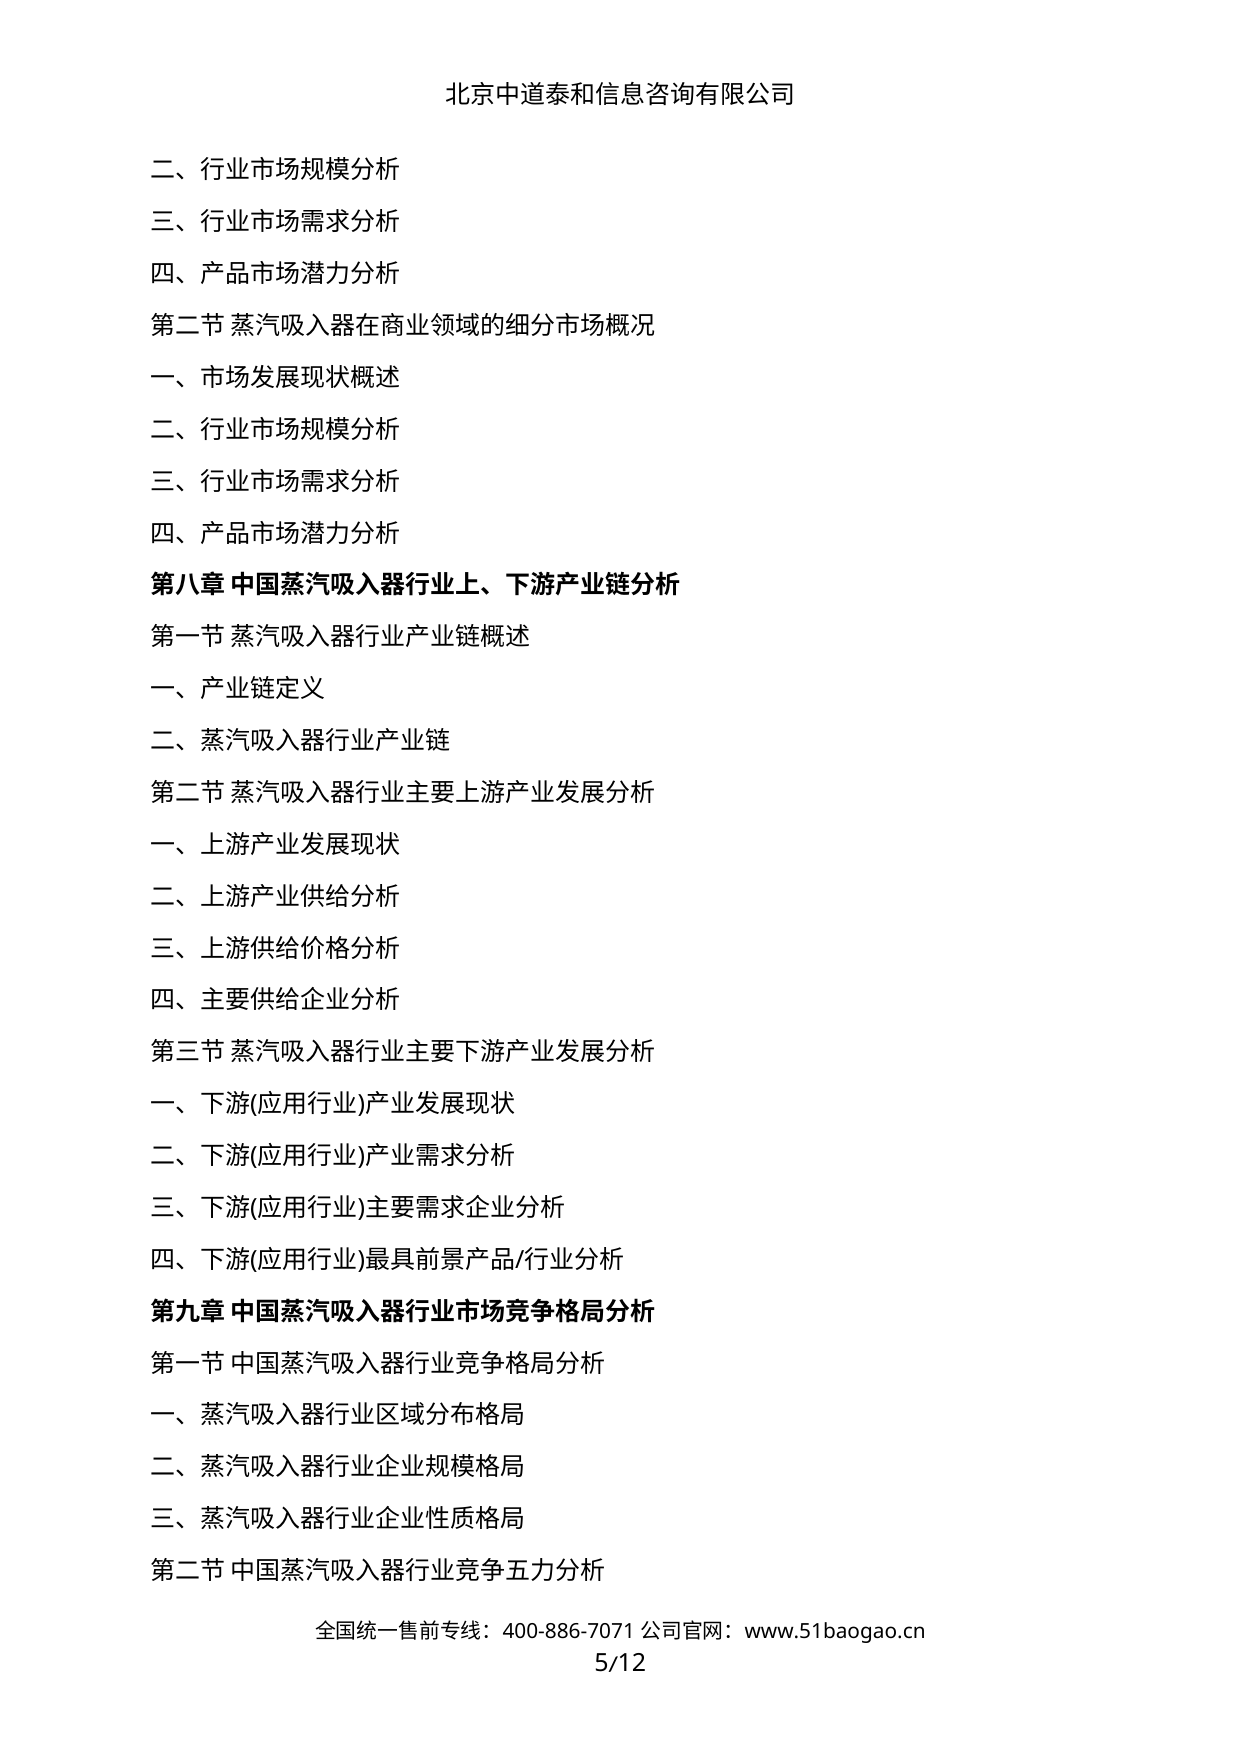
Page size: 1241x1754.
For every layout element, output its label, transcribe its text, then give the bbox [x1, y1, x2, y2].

text 第九章 中国蒸汽吸入器行业市场竞争格局分析 [150, 1291, 1090, 1327]
text 一、市场发展现状概述 [150, 357, 1090, 394]
text 四、主要供给企业分析 [150, 980, 1090, 1016]
text 二、上游产业供给分析 [150, 876, 1090, 912]
text 一、上游产业发展现状 [150, 824, 1090, 861]
text 第一节 蒸汽吸入器行业产业链概述 [150, 617, 1090, 653]
text 二、行业市场规模分析 [150, 150, 1090, 186]
text 三、上游供给价格分析 [150, 928, 1090, 964]
text 二、蒸汽吸入器行业产业链 [150, 721, 1090, 757]
text 三、蒸汽吸入器行业企业性质格局 [150, 1499, 1090, 1535]
text 第八章 中国蒸汽吸入器行业上、下游产业链分析 [150, 565, 1090, 601]
text 二、蒸汽吸入器行业企业规模格局 [150, 1447, 1090, 1483]
text 第一节 中国蒸汽吸入器行业竞争格局分析 [150, 1343, 1090, 1379]
text 二、行业市场规模分析 [150, 409, 1090, 446]
text 第二节 中国蒸汽吸入器行业竞争五力分析 [150, 1551, 1090, 1587]
text 一、下游(应用行业)产业发展现状 [150, 1084, 1090, 1120]
text 四、下游(应用行业)最具前景产品/行业分析 [150, 1239, 1090, 1276]
text 第二节 蒸汽吸入器行业主要上游产业发展分析 [150, 772, 1090, 809]
text 一、蒸汽吸入器行业区域分布格局 [150, 1395, 1090, 1431]
text 一、产业链定义 [150, 669, 1090, 705]
text 第二节 蒸汽吸入器在商业领域的细分市场概况 [150, 306, 1090, 342]
text 第三节 蒸汽吸入器行业主要下游产业发展分析 [150, 1032, 1090, 1068]
text 三、行业市场需求分析 [150, 202, 1090, 238]
text 三、下游(应用行业)主要需求企业分析 [150, 1187, 1090, 1224]
text 二、下游(应用行业)产业需求分析 [150, 1136, 1090, 1172]
text 四、产品市场潜力分析 [150, 513, 1090, 549]
text 三、行业市场需求分析 [150, 461, 1090, 497]
text 四、产品市场潜力分析 [150, 254, 1090, 290]
